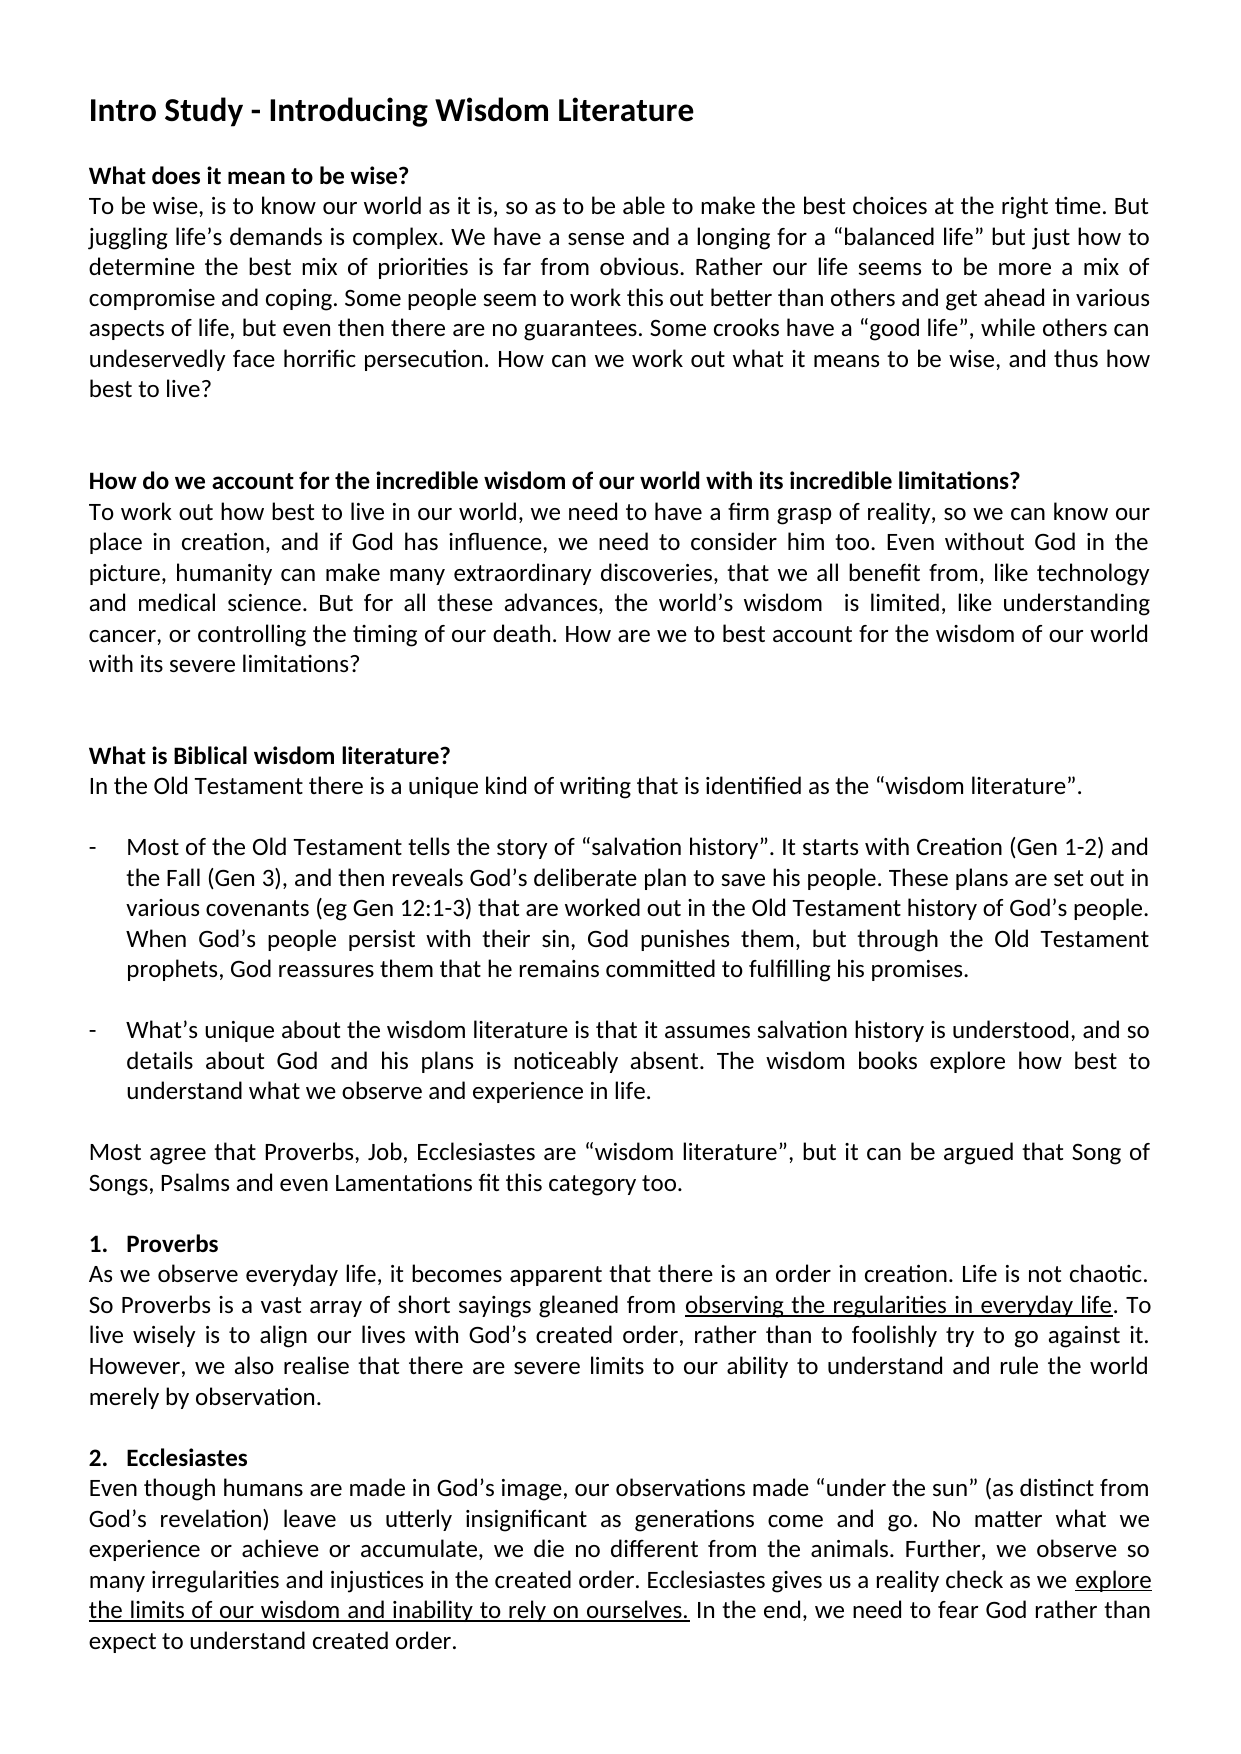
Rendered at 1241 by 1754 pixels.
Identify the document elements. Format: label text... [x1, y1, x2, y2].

text Intro Study - Introducing Wisdom Literature [89, 89, 1152, 129]
text In the Old Testament there is a unique kind of writing that is identified as the “wisdom literature”. [89, 770, 1152, 801]
text As we observe everyday life, it becomes apparent that there is an order in creation. Life is not chaotic. So Proverbs is a vast array of short sayings gleaned from observing the regularities in everyday life. To live wisely is to align our lives with God’s created order, rather than to foolishly try to go against it. However, we also realise that there are severe limits to our ability to understand and rule the world merely by observation. [89, 1259, 1152, 1411]
text Even though humans are made in God’s image, our observations made “under the sun” (as distinct from God’s revelation) leave us utterly insignificant as generations come and go. No matter what we experience or achieve or accumulate, we die no different from the animals. Further, we observe so many irregularities and injustices in the created order. Ecclesiastes gives us a reality check as we explore the limits of our wisdom and inability to rely on ourselves. In the end, we need to fear God rather than expect to understand created order. [89, 1472, 1152, 1655]
text Most agree that Proverbs, Job, Ecclesiastes are “wisdom literature”, but it can be argued that Song of Songs, Psalms and even Lamentations fit this category too. [89, 1137, 1152, 1198]
list Ecclesiastes [89, 1442, 1152, 1472]
text What does it mean to be wise? [89, 160, 1152, 190]
text To work out how best to live in our world, we need to have a firm grasp of reality, so we can know our place in creation, and if God has influence, we need to consider him too. Even without God in the picture, humanity can make many extraordinary discoveries, that we all benefit from, like technology and medical science. But for all these advances, the world’s wisdom is limited, like understanding cancer, or controlling the timing of our death. How are we to best account for the wisdom of our world with its severe limitations? [89, 496, 1152, 679]
text What is Biblical wisdom literature? [89, 740, 1152, 770]
list Proverbs [89, 1228, 1152, 1259]
text How do we account for the incredible wisdom of our world with its incredible limitations? [89, 465, 1152, 496]
list What’s unique about the wisdom literature is that it assumes salvation history is understood, and so details about God and his plans is noticeably absent. The wisdom books explore how best to understand what we observe and experience in life. [89, 1014, 1152, 1106]
text To be wise, is to know our world as it is, so as to be able to make the best choices at the right time. But juggling life’s demands is complex. We have a sense and a longing for a “balanced life” but just how to determine the best mix of priorities is far from obvious. Rather our life seems to be more a mix of compromise and coping. Some people seem to work this out better than others and get ahead in various aspects of life, but even then there are no guarantees. Some crooks have a “good life”, while others can undeservedly face horrific persecution. How can we work out what it means to be wise, and thus how best to live? [89, 190, 1152, 404]
list Most of the Old Testament tells the story of “salvation history”. It starts with Creation (Gen 1-2) and the Fall (Gen 3), and then reveals God’s deliberate plan to save his people. These plans are set out in various covenants (eg Gen 12:1-3) that are worked out in the Old Testament history of God’s people. When God’s people persist with their sin, God punishes them, but through the Old Testament prophets, God reassures them that he remains committed to fulfilling his promises. [89, 831, 1152, 984]
